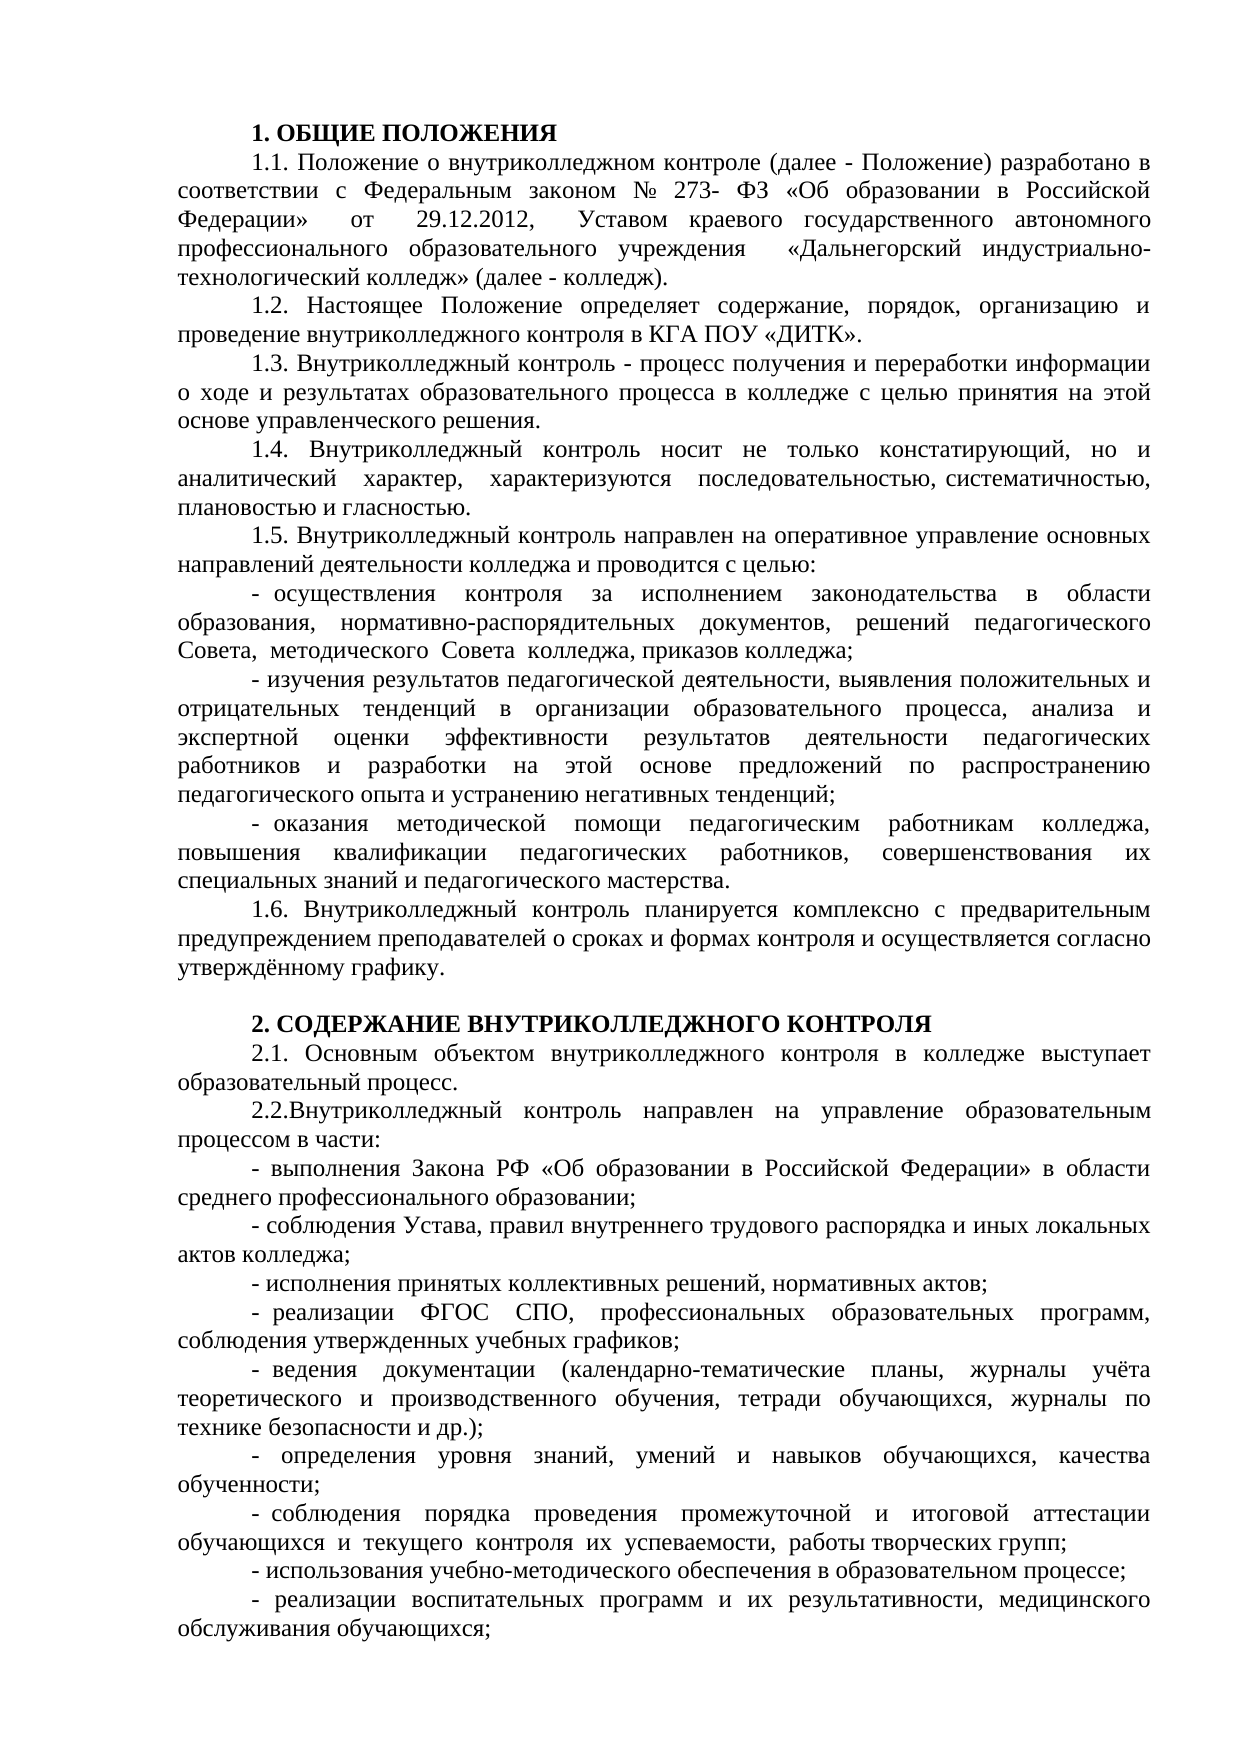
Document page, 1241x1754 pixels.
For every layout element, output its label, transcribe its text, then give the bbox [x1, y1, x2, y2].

text 1.2. Настоящее Положение определяет содержание, порядок, организацию и проведение внутриколледжного контроля в КГА ПОУ «ДИТК». [177, 291, 1152, 348]
text - оказания методической помощи педагогическим работникам колледжа, повышения квалификации педагогических работников, совершенствования их специальных знаний и педагогического мастерства. [177, 808, 1152, 894]
text - использования учебно-методического обеспечения в образовательном процессе; [177, 1556, 1152, 1584]
text 1.3. Внутриколледжный контроль - процесс получения и переработки информации о ходе и результатах образовательного процесса в колледже с целью принятия на этой основе управленческого решения. [177, 348, 1152, 434]
text - изучения результатов педагогической деятельности, выявления положительных и отрицательных тенденций в организации образовательного процесса, анализа и экспертной оценки эффективности результатов деятельности педагогических работников и разработки на этой основе предложений по распространению педагогического опыта и устранению негативных тенденций; [177, 664, 1152, 808]
text - реализации воспитательных программ и их результативности, медицинского обслуживания обучающихся; [177, 1584, 1152, 1642]
text 1.5. Внутриколледжный контроль направлен на оперативное управление основных направлений деятельности колледжа и проводится с целью: [177, 521, 1152, 578]
text - реализации ФГОС СПО, профессиональных образовательных программ, соблюдения утвержденных учебных графиков; [177, 1297, 1152, 1354]
text - соблюдения порядка проведения промежуточной и итоговой аттестации обучающихся и текущего контроля их успеваемости, работы творческих групп; [177, 1498, 1152, 1556]
text 2.1. Основным объектом внутриколледжного контроля в колледже выступает образовательный процесс. [177, 1038, 1152, 1096]
text 2. СОДЕРЖАНИЕ ВНУТРИКОЛЛЕДЖНОГО КОНТРОЛЯ [177, 1009, 1152, 1038]
text 2.2.Внутриколледжный контроль направлен на управление образовательным процессом в части: [177, 1096, 1152, 1153]
text - выполнения Закона РФ «Об образовании в Российской Федерации» в области среднего профессионального образовании; [177, 1153, 1152, 1211]
text 1.6. Внутриколледжный контроль планируется комплексно с предварительным предупреждением преподавателей о сроках и формах контроля и осуществляется согласно утверждённому графику. [177, 894, 1152, 981]
text - исполнения принятых коллективных решений, нормативных актов; [177, 1268, 1152, 1297]
text 1.4. Внутриколледжный контроль носит не только констатирующий, но и аналитический характер, характеризуются последовательностью, систематичностью, плановостью и гласностью. [177, 434, 1152, 521]
text - ведения документации (календарно-тематические планы, журналы учёта теоретического и производственного обучения, тетради обучающихся, журналы по технике безопасности и др.); [177, 1354, 1152, 1441]
text - соблюдения Устава, правил внутреннего трудового распорядка и иных локальных актов колледжа; [177, 1211, 1152, 1268]
text - определения уровня знаний, умений и навыков обучающихся, качества обученности; [177, 1441, 1152, 1498]
text - осуществления контроля за исполнением законодательства в области образования, нормативно-распорядительных документов, решений педагогического Совета, методического Совета колледжа, приказов колледжа; [177, 578, 1152, 664]
text 1. ОБЩИЕ ПОЛОЖЕНИЯ [177, 118, 1152, 147]
text 1.1. Положение о внутриколледжном контроле (далее - Положение) разработано в соответствии с Федеральным законом № 273- ФЗ «Об образовании в Российской Федерации» от 29.12.2012, Уставом краевого государственного автономного профессионального образовательного учреждения «Дальнегорский индустриально-технологический колледж» (далее - колледж). [177, 147, 1152, 291]
